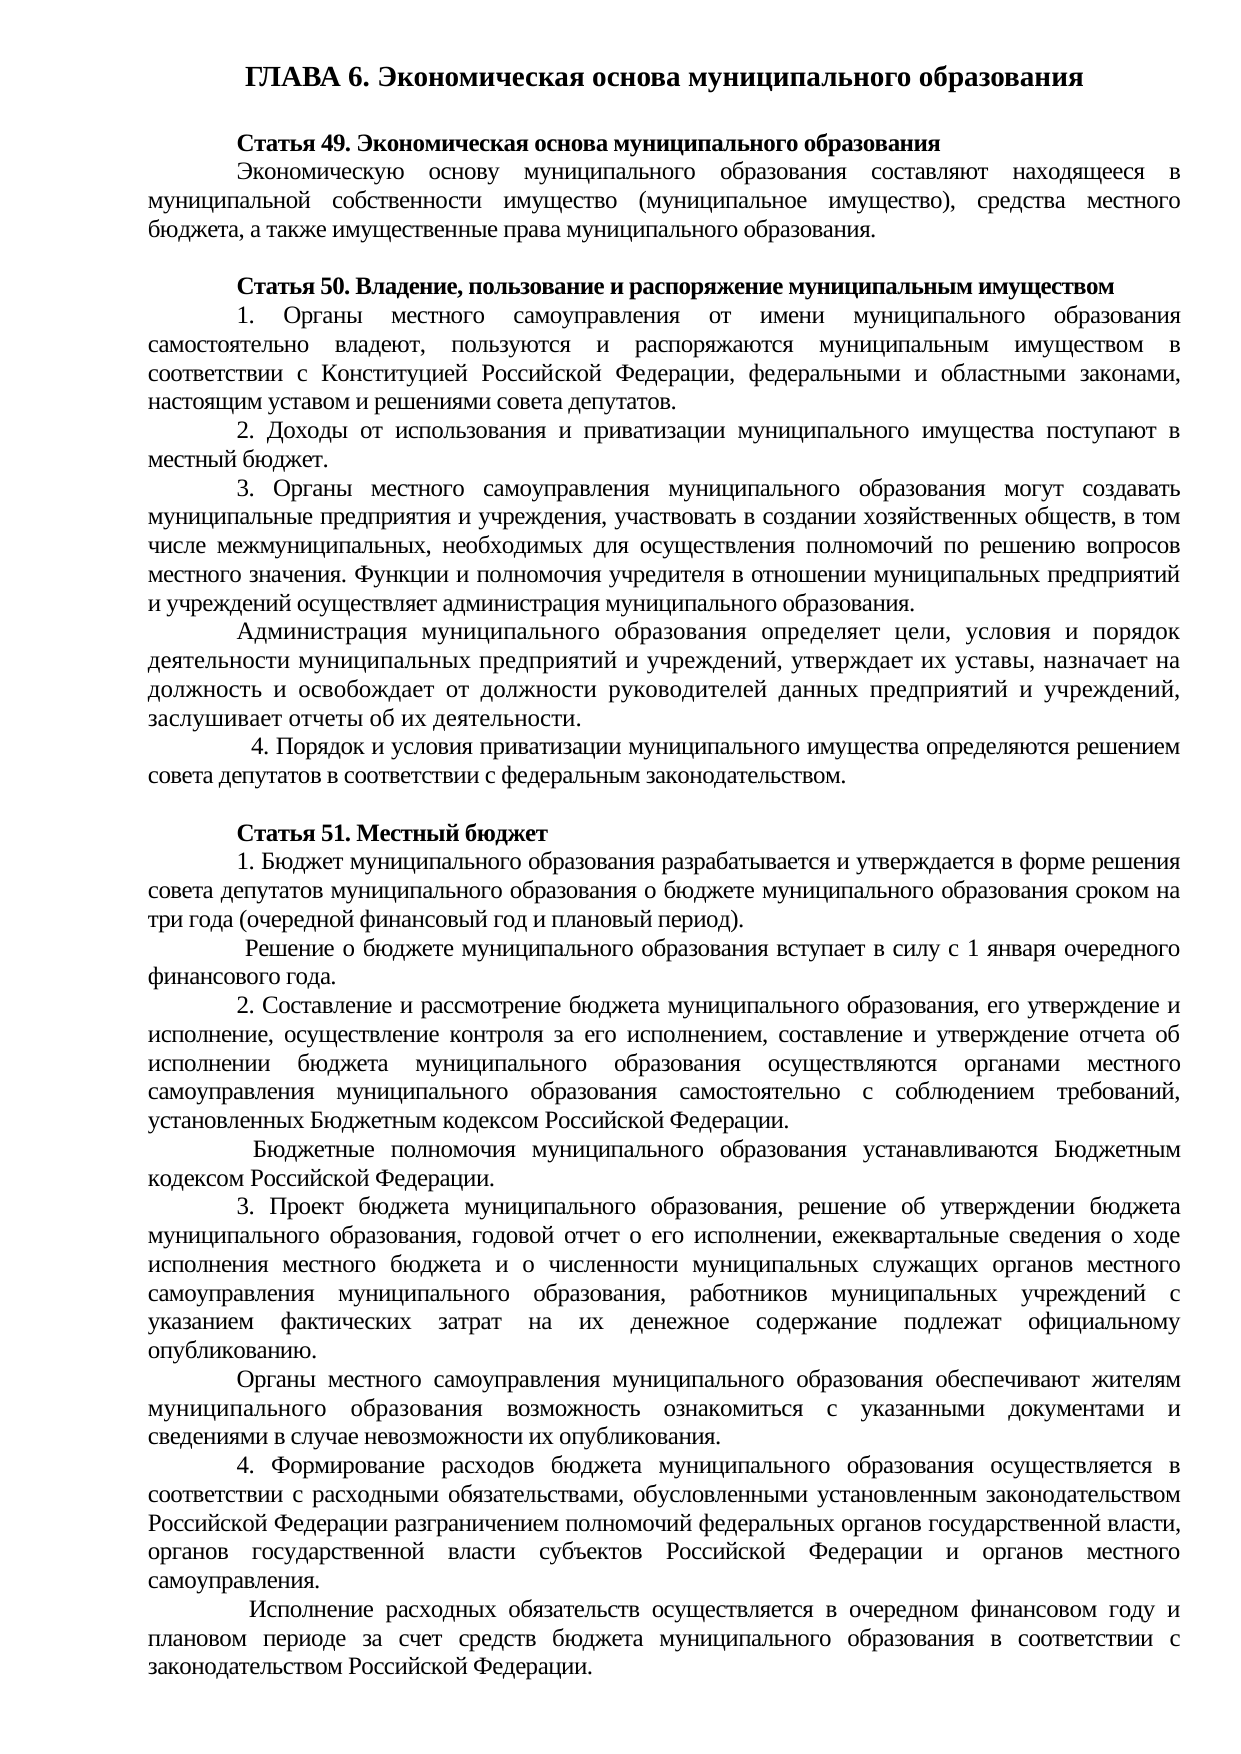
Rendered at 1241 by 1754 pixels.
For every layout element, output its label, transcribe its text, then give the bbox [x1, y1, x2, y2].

text 2. Составление и рассмотрение бюджета муниципального образования, его утверждение и исполнение, осуществление контроля за его исполнением, составление и утверждение отчета об исполнении бюджета муниципального образования осуществляются органами местного самоуправления муниципального образования самостоятельно с соблюдением требований, установленных Бюджетным кодексом Российской Федерации. [148, 990, 1181, 1134]
text 4. Порядок и условия приватизации муниципального имущества определяются решением совета депутатов в соответствии с федеральным законодательством. [148, 731, 1181, 789]
text 3. Проект бюджета муниципального образования, решение об утверждении бюджета муниципального образования, годовой отчет о его исполнении, ежеквартальные сведения о ходе исполнения местного бюджета и о численности муниципальных служащих органов местного самоуправления муниципального образования, работников муниципальных учреждений с указанием фактических затрат на их денежное содержание подлежат официальному опубликованию. [148, 1191, 1181, 1364]
text Администрация муниципального образования определяет цели, условия и порядок деятельности муниципальных предприятий и учреждений, утверждает их уставы, назначает на должность и освобождает от должности руководителей данных предприятий и учреждений, заслушивает отчеты об их деятельности. [148, 616, 1181, 731]
text Статья 49. Экономическая основа муниципального образования [148, 128, 1181, 156]
text Органы местного самоуправления муниципального образования обеспечивают жителям муниципального образования возможность ознакомиться с указанными документами и сведениями в случае невозможности их опубликования. [148, 1364, 1181, 1450]
text Решение о бюджете муниципального образования вступает в силу с 1 января очередного финансового года. [148, 933, 1181, 990]
text 2. Доходы от использования и приватизации муниципального имущества поступают в местный бюджет. [148, 415, 1181, 473]
text Статья 50. Владение, пользование и распоряжение муниципальным имуществом [148, 271, 1181, 300]
text 1. Бюджет муниципального образования разрабатывается и утверждается в форме решения совета депутатов муниципального образования о бюджете муниципального образования сроком на три года (очередной финансовый год и плановый период). [148, 846, 1181, 933]
text Статья 51. Местный бюджет [148, 818, 1181, 846]
subtitle ГЛАВА 6. Экономическая основа муниципального образования [148, 59, 1181, 93]
text 1. Органы местного самоуправления от имени муниципального образования самостоятельно владеют, пользуются и распоряжаются муниципальным имуществом в соответствии с Конституцией Российской Федерации, федеральными и областными законами, настоящим уставом и решениями совета депутатов. [148, 300, 1181, 415]
text Бюджетные полномочия муниципального образования устанавливаются Бюджетным кодексом Российской Федерации. [148, 1134, 1181, 1191]
text Исполнение расходных обязательств осуществляется в очередном финансовом году и плановом периоде за счет средств бюджета муниципального образования в соответствии с законодательством Российской Федерации. [148, 1594, 1181, 1680]
text 4. Формирование расходов бюджета муниципального образования осуществляется в соответствии с расходными обязательствами, обусловленными установленным законодательством Российской Федерации разграничением полномочий федеральных органов государственной власти, органов государственной власти субъектов Российской Федерации и органов местного самоуправления. [148, 1450, 1181, 1594]
text Экономическую основу муниципального образования составляют находящееся в муниципальной собственности имущество (муниципальное имущество), средства местного бюджета, а также имущественные права муниципального образования. [148, 156, 1181, 243]
text 3. Органы местного самоуправления муниципального образования могут создавать муниципальные предприятия и учреждения, участвовать в создании хозяйственных обществ, в том числе межмуниципальных, необходимых для осуществления полномочий по решению вопросов местного значения. Функции и полномочия учредителя в отношении муниципальных предприятий и учреждений осуществляет администрация муниципального образования. [148, 473, 1181, 616]
